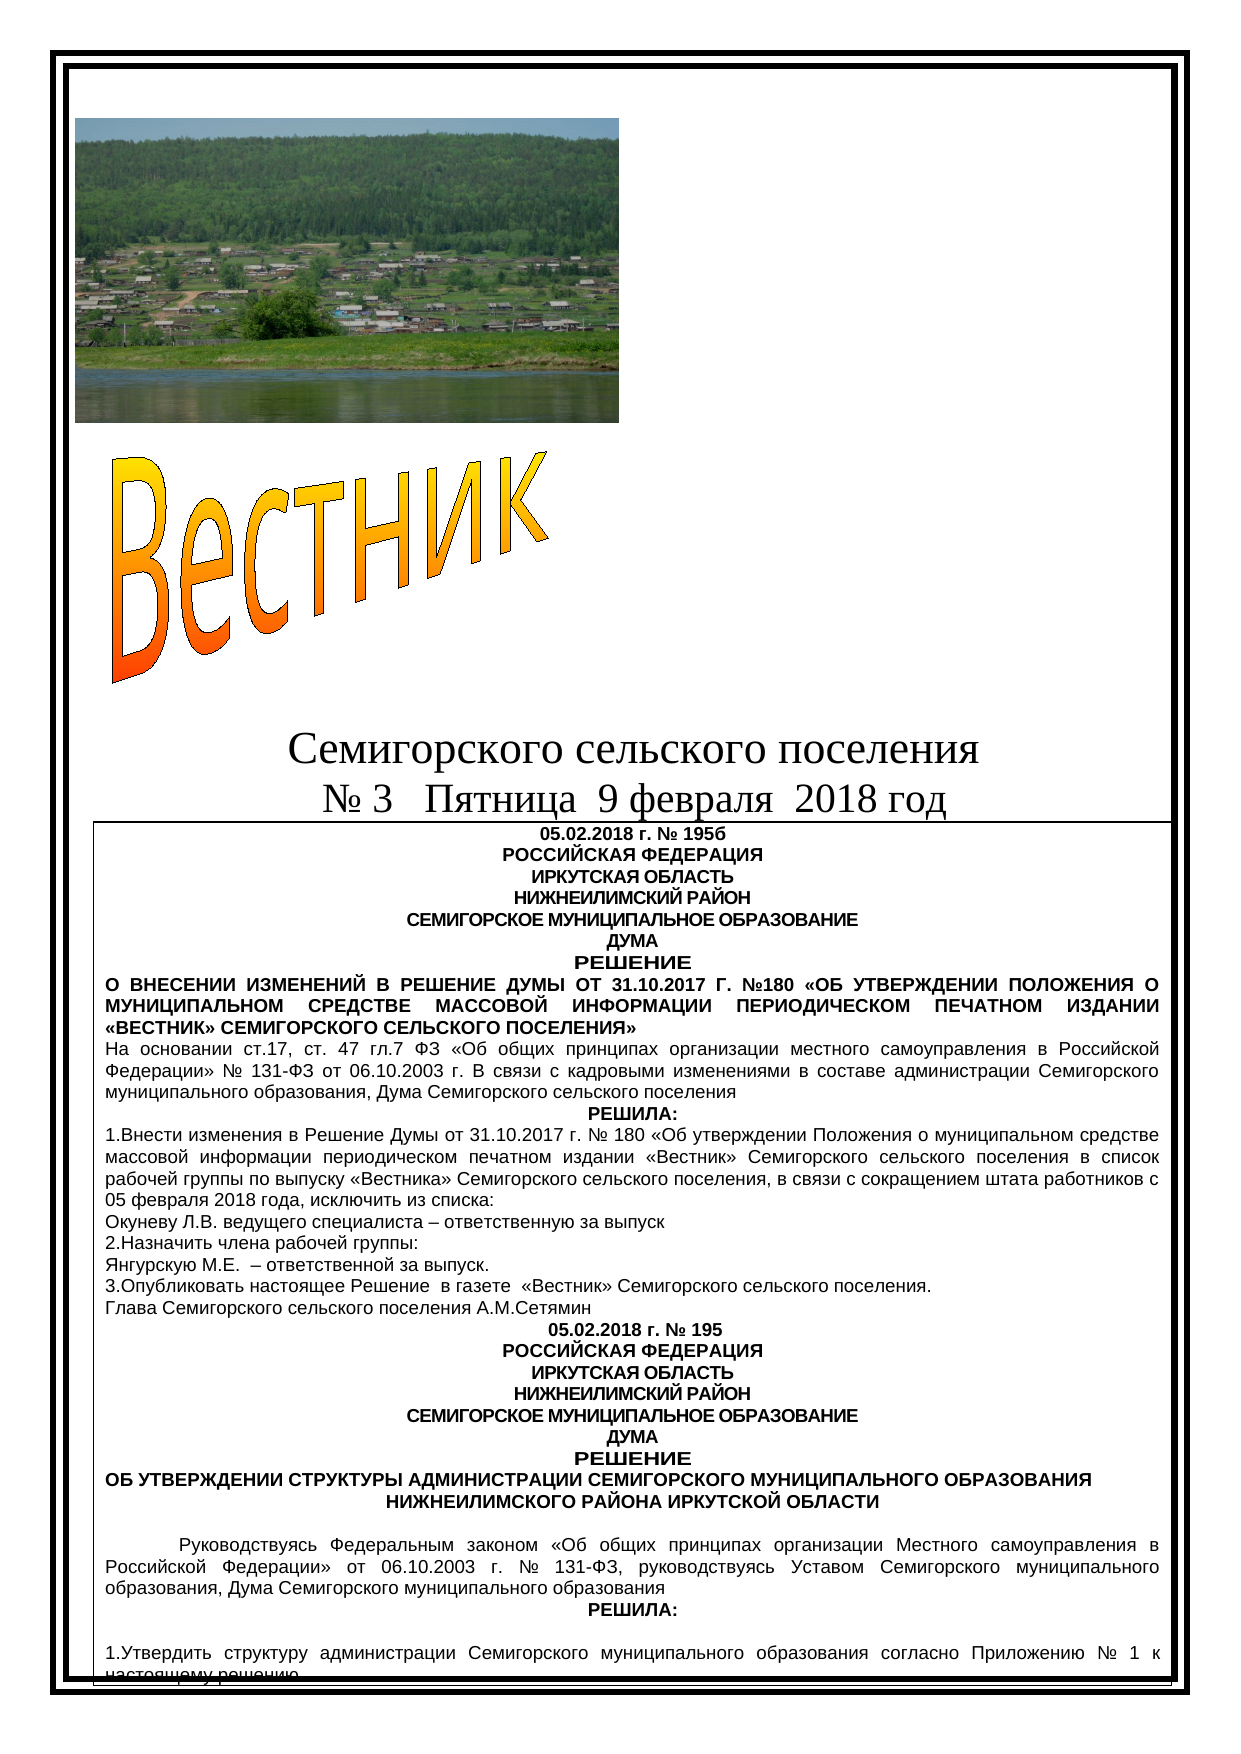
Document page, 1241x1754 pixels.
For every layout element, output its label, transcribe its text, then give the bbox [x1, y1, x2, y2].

text № 3 Пятница 9 февраля 2018 год [94, 773, 1167, 821]
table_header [94, 823, 1171, 1676]
text Семигорского сельского поселения [94, 721, 1167, 773]
picture [75, 118, 619, 423]
